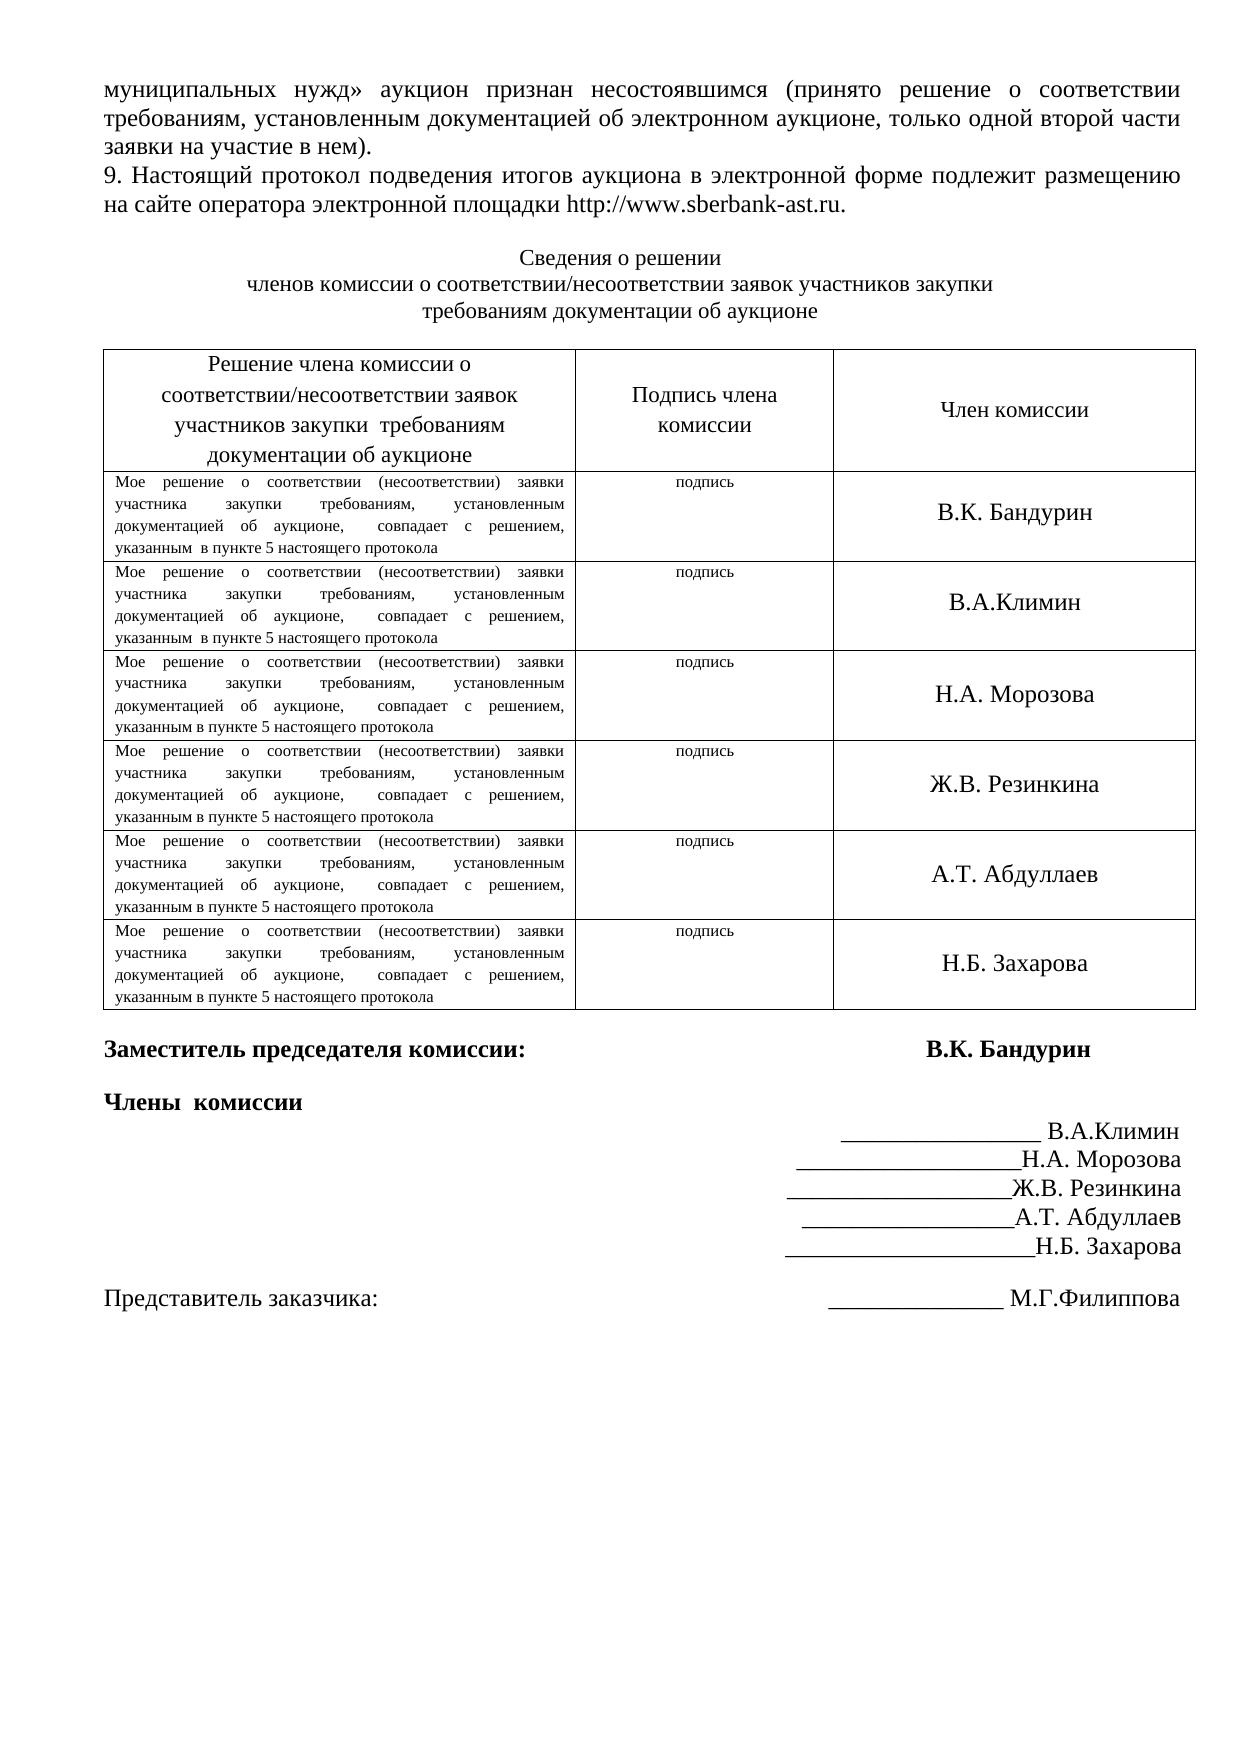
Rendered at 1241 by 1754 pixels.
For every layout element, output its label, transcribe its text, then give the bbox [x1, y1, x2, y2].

text ____________________Н.Б. Захарова [103, 1231, 1181, 1259]
text 9. Настоящий протокол подведения итогов аукциона в электронной форме подлежит размещению на сайте оператора электронной площадки http://www.sberbank-ast.ru. [103, 160, 1181, 218]
table_header Член комиссии [834, 350, 1195, 471]
table_header Подпись члена комиссии [576, 350, 833, 471]
table_cell А.Т. Абдуллаев [834, 831, 1195, 919]
text требованиям документации об аукционе [59, 297, 1181, 323]
text Сведения о решении [59, 244, 1181, 270]
table_cell подпись [576, 920, 833, 1009]
table_cell подпись [576, 562, 833, 650]
text __________________Н.А. Морозова [0, 1144, 1181, 1173]
text Заместитель председателя комиссии: В.К. Бандурин [103, 1034, 1181, 1063]
table_cell Ж.В. Резинкина [834, 741, 1195, 830]
table_cell Мое решение о соответствии (несоответствии) заявки участника закупки требованиям, установленным документацией об аукционе, совпадает с решением, указанным в пункте 5 настоящего протокола [104, 741, 575, 830]
table_cell Мое решение о соответствии (несоответствии) заявки участника закупки требованиям, установленным документацией об аукционе, совпадает с решением, указанным в пункте 5 настоящего протокола [104, 920, 575, 1009]
table_cell подпись [576, 741, 833, 830]
table_cell подпись [576, 472, 833, 561]
table_cell Мое решение о соответствии (несоответствии) заявки участника закупки требованиям, установленным документацией об аукционе, совпадает с решением, указанным в пункте 5 настоящего протокола [104, 472, 575, 561]
text _________________А.Т. Абдуллаев [0, 1202, 1181, 1231]
table_cell В.А.Климин [834, 562, 1195, 650]
table_header Решение члена комиссии о соответствии/несоответствии заявок участников закупки требованиям документации об аукционе [104, 350, 575, 471]
table_cell подпись [576, 831, 833, 919]
text ________________ В.А.Климин [0, 1116, 1181, 1144]
table_cell Н.Б. Захарова [834, 920, 1195, 1009]
text членов комиссии о соответствии/несоответствии заявок участников закупки [59, 270, 1181, 297]
text __________________Ж.В. Резинкина [0, 1173, 1181, 1202]
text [103, 74, 1181, 160]
text Члены комиссии [103, 1087, 1181, 1116]
table_cell Мое решение о соответствии (несоответствии) заявки участника закупки требованиям, установленным документацией об аукционе, совпадает с решением, указанным в пункте 5 настоящего протокола [104, 831, 575, 919]
table_cell подпись [576, 651, 833, 740]
table_cell Мое решение о соответствии (несоответствии) заявки участника закупки требованиям, установленным документацией об аукционе, совпадает с решением, указанным в пункте 5 настоящего протокола [104, 562, 575, 650]
table_cell В.К. Бандурин [834, 472, 1195, 561]
table_cell Мое решение о соответствии (несоответствии) заявки участника закупки требованиям, установленным документацией об аукционе, совпадает с решением, указанным в пункте 5 настоящего протокола [104, 651, 575, 740]
text Представитель заказчика: ______________ М.Г.Филиппова [103, 1283, 1181, 1312]
table_cell Н.А. Морозова [834, 651, 1195, 740]
